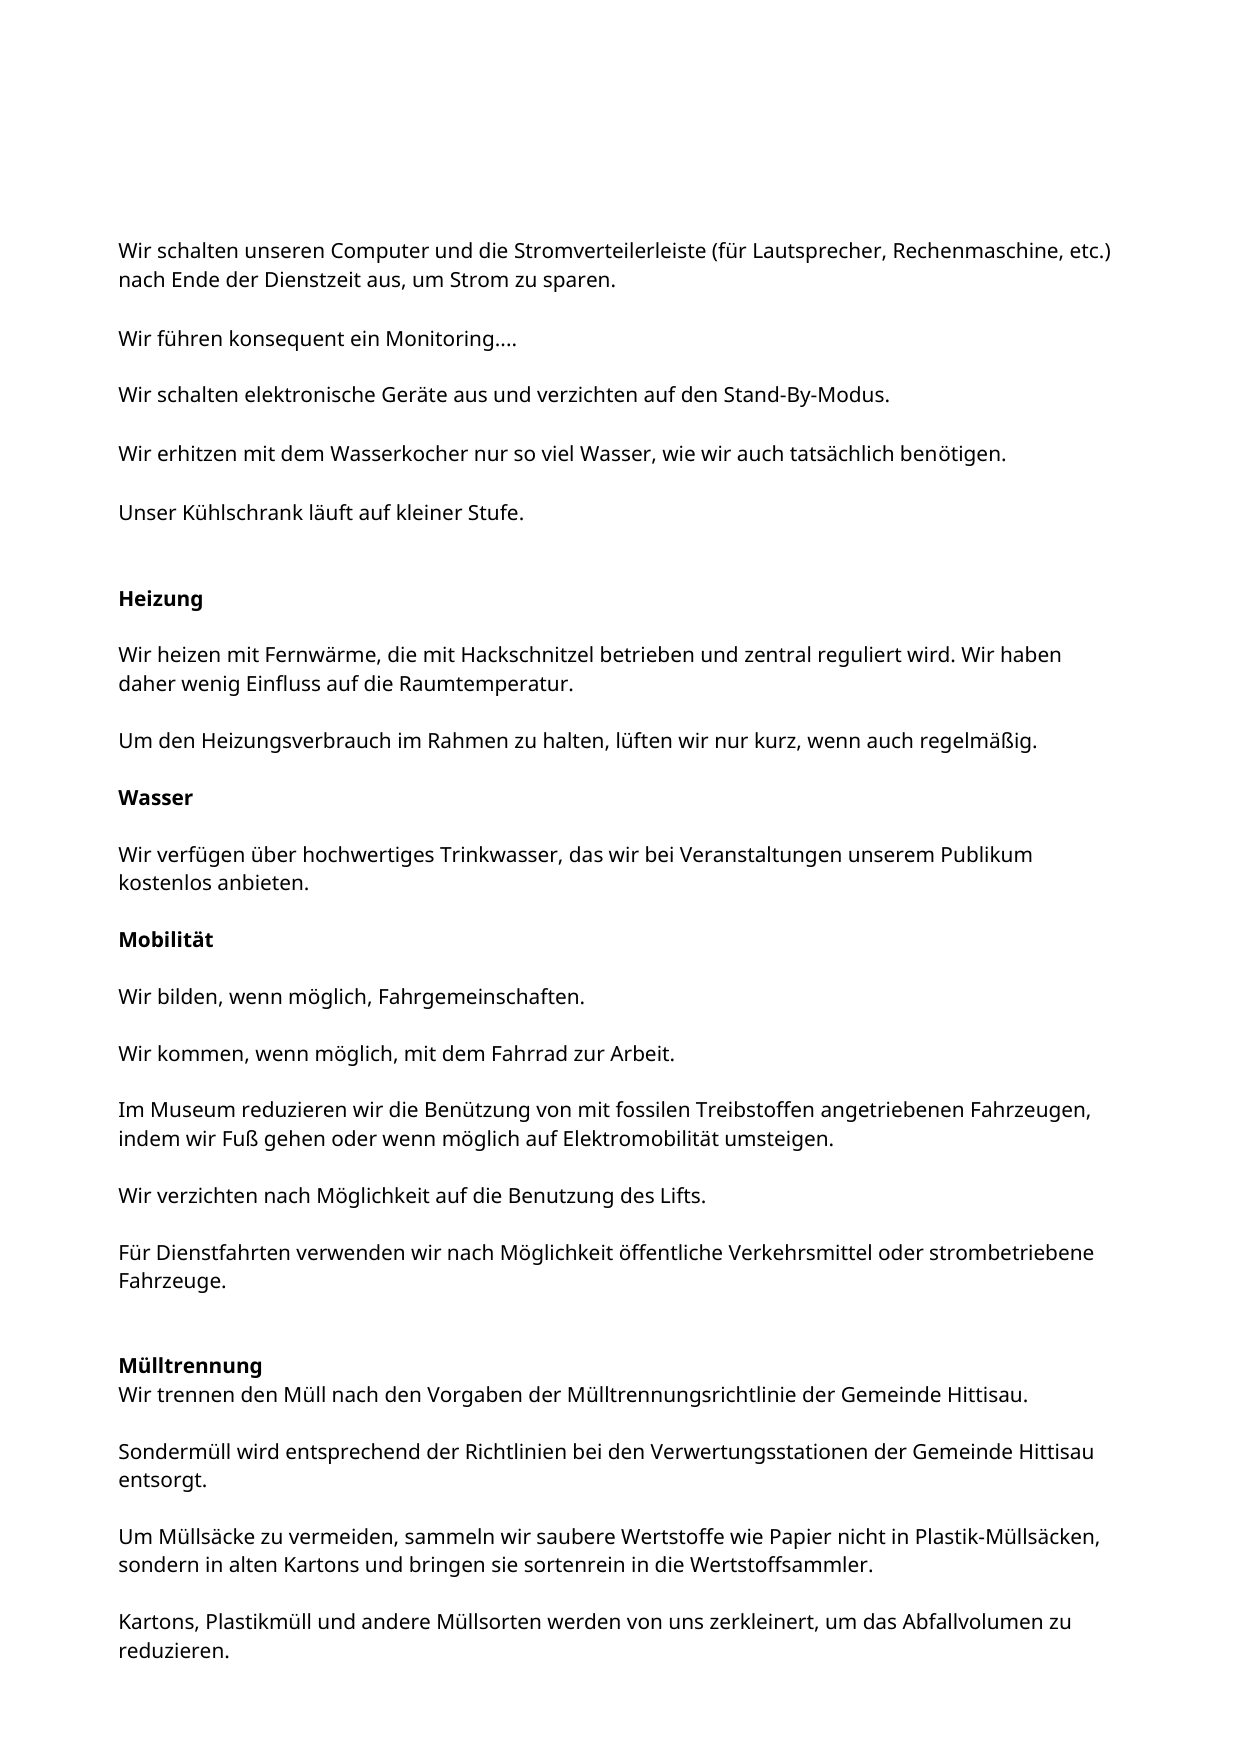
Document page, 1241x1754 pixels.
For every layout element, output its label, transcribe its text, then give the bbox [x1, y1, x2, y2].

text Wir verfügen über hochwertiges Trinkwasser, das wir bei Veranstaltungen unserem Publikum kostenlos anbieten. [118, 840, 1122, 897]
text Im Museum reduzieren wir die Benützung von mit fossilen Treibstoffen angetriebenen Fahrzeugen, indem wir Fuß gehen oder wenn möglich auf Elektromobilität umsteigen. [118, 1096, 1122, 1152]
text Wir verzichten nach Möglichkeit auf die Benutzung des Lifts. [118, 1181, 1122, 1209]
text Wir kommen, wenn möglich, mit dem Fahrrad zur Arbeit. [118, 1039, 1122, 1067]
text Sondermüll wird entsprechend der Richtlinien bei den Verwertungsstationen der Gemeinde Hittisau entsorgt. [118, 1437, 1122, 1494]
text Mülltrennung [118, 1352, 1122, 1380]
text Mobilität [118, 925, 1122, 953]
text Wir heizen mit Fernwärme, die mit Hackschnitzel betrieben und zentral reguliert wird. Wir haben daher wenig Einfluss auf die Raumtemperatur. [118, 641, 1122, 697]
text Kartons, Plastikmüll und andere Müllsorten werden von uns zerkleinert, um das Abfallvolumen zu reduzieren. [118, 1607, 1122, 1664]
text Für Dienstfahrten verwenden wir nach Möglichkeit öffentliche Verkehrsmittel oder strombetriebene Fahrzeuge. [118, 1238, 1122, 1295]
text Wir schalten elektronische Geräte aus und verzichten auf den Stand-By-Modus. [118, 381, 1122, 439]
text Wir bilden, wenn möglich, Fahrgemeinschaften. [118, 982, 1122, 1010]
text Heizung [118, 584, 1122, 612]
text Wir erhitzen mit dem Wasserkocher nur so viel Wasser, wie wir auch tatsächlich benötigen. [118, 439, 1122, 498]
text Um den Heizungsverbrauch im Rahmen zu halten, lüften wir nur kurz, wenn auch regelmäßig. [118, 726, 1122, 754]
text Um Müllsäcke zu vermeiden, sammeln wir saubere Wertstoffe wie Papier nicht in Plastik-Müllsäcken, sondern in alten Kartons und bringen sie sortenrein in die Wertstoffsammler. [118, 1522, 1122, 1579]
text Wasser [118, 783, 1122, 811]
text Unser Kühlschrank läuft auf kleiner Stufe. [118, 498, 1122, 527]
text Wir schalten unseren Computer und die Stromverteilerleiste (für Lautsprecher, Rechenmaschine, etc.) nach Ende der Dienstzeit aus, um Strom zu sparen. [118, 236, 1122, 324]
text Wir trennen den Müll nach den Vorgaben der Mülltrennungsrichtlinie der Gemeinde Hittisau. [118, 1380, 1122, 1408]
text Wir führen konsequent ein Monitoring.... [118, 324, 1122, 352]
